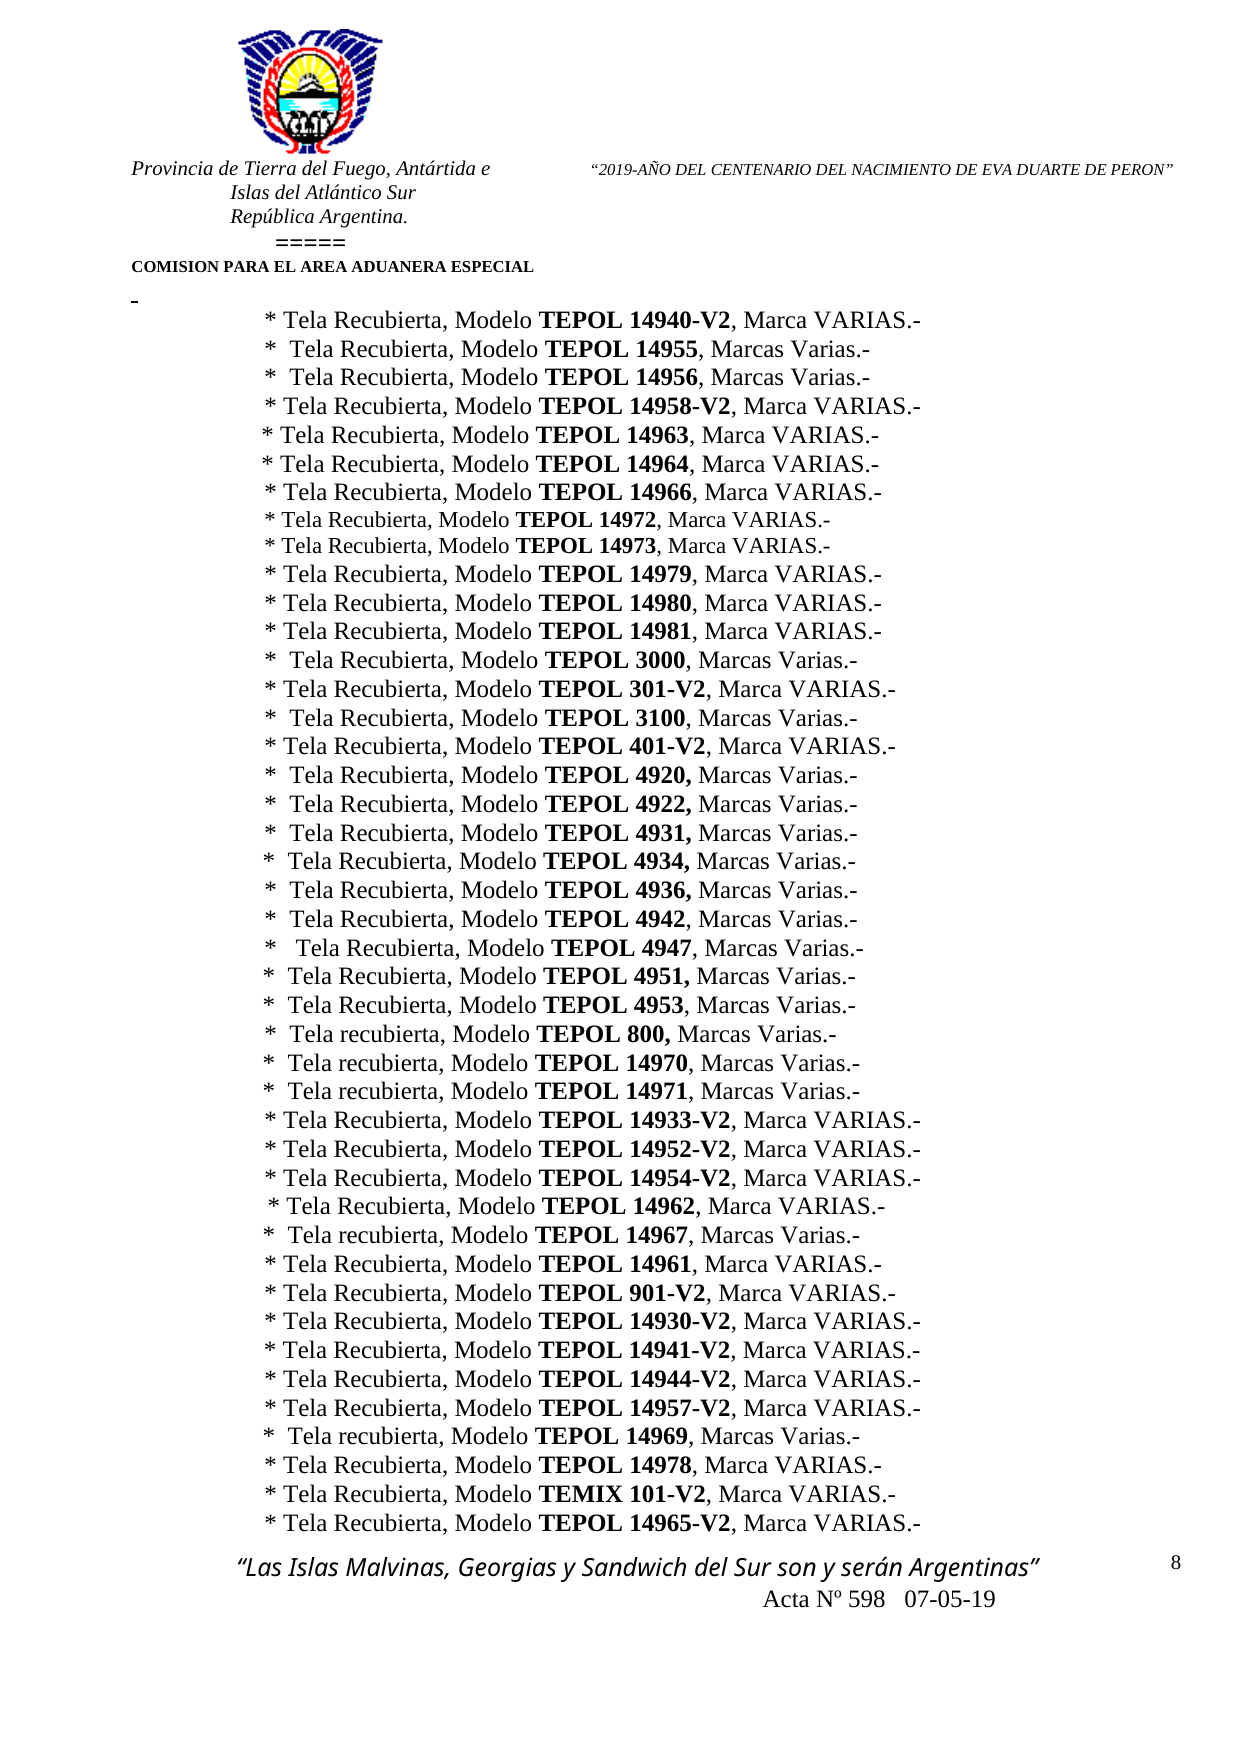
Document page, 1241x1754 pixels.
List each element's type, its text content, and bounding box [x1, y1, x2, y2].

text * Tela Recubierta, Modelo TEPOL 401-V2, Marca VARIAS.- [205, 731, 1181, 760]
text * Tela Recubierta, Modelo TEMIX 101-V2, Marca VARIAS.- [205, 1479, 1181, 1508]
text * Tela Recubierta, Modelo TEPOL 14944-V2, Marca VARIAS.- [205, 1364, 1181, 1393]
text * Tela Recubierta, Modelo TEPOL 14952-V2, Marca VARIAS.- [205, 1134, 1181, 1163]
picture [237, 29, 386, 157]
text * Tela Recubierta, Modelo TEPOL 4920, Marcas Varias.- [131, 760, 1181, 789]
text * Tela Recubierta, Modelo TEPOL 14955, Marcas Varias.- [205, 334, 1181, 362]
text * Tela Recubierta, Modelo TEPOL 14964, Marca VARIAS.- [205, 449, 1181, 477]
text * Tela Recubierta, Modelo TEPOL 901-V2, Marca VARIAS.- [205, 1278, 1181, 1306]
text * Tela Recubierta, Modelo TEPOL 4931, Marcas Varias.- [131, 818, 1181, 846]
text * Tela Recubierta, Modelo TEPOL 4922, Marcas Varias.- [205, 789, 1181, 818]
text * Tela Recubierta, Modelo TEPOL 14958-V2, Marca VARIAS.- [205, 391, 1181, 420]
text * Tela Recubierta, Modelo TEPOL 4936, Marcas Varias.- [131, 875, 1181, 904]
text * Tela Recubierta, Modelo TEPOL 14981, Marca VARIAS.- [205, 616, 1181, 645]
text * Tela Recubierta, Modelo TEPOL 14973, Marca VARIAS.- [205, 533, 1181, 559]
text * Tela Recubierta, Modelo TEPOL 14941-V2, Marca VARIAS.- [204, 1335, 1181, 1364]
text * Tela Recubierta, Modelo TEPOL 14979, Marca VARIAS.- [205, 559, 1181, 588]
text * Tela Recubierta, Modelo TEPOL 14966, Marca VARIAS.- [205, 477, 1181, 506]
text * Tela Recubierta, Modelo TEPOL 14961, Marca VARIAS.- [205, 1249, 1181, 1278]
text * Tela Recubierta, Modelo TEPOL 14965-V2, Marca VARIAS.- [205, 1508, 1181, 1536]
text * Tela Recubierta, Modelo TEPOL 14972, Marca VARIAS.- [205, 506, 1181, 533]
text * Tela Recubierta, Modelo TEPOL 4951, Marcas Varias.- [244, 961, 1181, 990]
text * Tela Recubierta, Modelo TEPOL 3100, Marcas Varias.- [131, 703, 1181, 731]
text * Tela recubierta, Modelo TEPOL 14969, Marcas Varias.- [244, 1421, 1181, 1450]
text * Tela Recubierta, Modelo TEPOL 14963, Marca VARIAS.- [205, 420, 1181, 449]
text * Tela Recubierta, Modelo TEPOL 14957-V2, Marca VARIAS.- [205, 1393, 1181, 1421]
text * Tela recubierta, Modelo TEPOL 14970, Marcas Varias.- [244, 1048, 1181, 1076]
text * Tela Recubierta, Modelo TEPOL 14956, Marcas Varias.- [205, 362, 1181, 391]
text * Tela Recubierta, Modelo TEPOL 14954-V2, Marca VARIAS.- [205, 1163, 1181, 1191]
text * Tela Recubierta, Modelo TEPOL 4934, Marcas Varias.- [131, 846, 1181, 875]
text * Tela Recubierta, Modelo TEPOL 4953, Marcas Varias.- [205, 990, 1181, 1019]
text * Tela Recubierta, Modelo TEPOL 4947, Marcas Varias.- [131, 933, 1181, 961]
text * Tela Recubierta, Modelo TEPOL 3000, Marcas Varias.- [244, 645, 1181, 674]
text * Tela Recubierta, Modelo TEPOL 14933-V2, Marca VARIAS.- [131, 1105, 1181, 1134]
text * Tela Recubierta, Modelo TEPOL 4942, Marcas Varias.- [131, 904, 1181, 933]
text * Tela Recubierta, Modelo TEPOL 14940-V2, Marca VARIAS.- [205, 305, 1181, 334]
text * Tela recubierta, Modelo TEPOL 800, Marcas Varias.- [131, 1019, 1181, 1048]
text * Tela Recubierta, Modelo TEPOL 14930-V2, Marca VARIAS.- [205, 1306, 1181, 1335]
text * Tela Recubierta, Modelo TEPOL 14962, Marca VARIAS.- [205, 1191, 1181, 1220]
text * Tela Recubierta, Modelo TEPOL 301-V2, Marca VARIAS.- [205, 674, 1181, 703]
text * Tela recubierta, Modelo TEPOL 14971, Marcas Varias.- [244, 1076, 1181, 1105]
text * Tela Recubierta, Modelo TEPOL 14980, Marca VARIAS.- [205, 588, 1181, 616]
text * Tela recubierta, Modelo TEPOL 14967, Marcas Varias.- [244, 1220, 1181, 1249]
text * Tela Recubierta, Modelo TEPOL 14978, Marca VARIAS.- [205, 1450, 1181, 1479]
